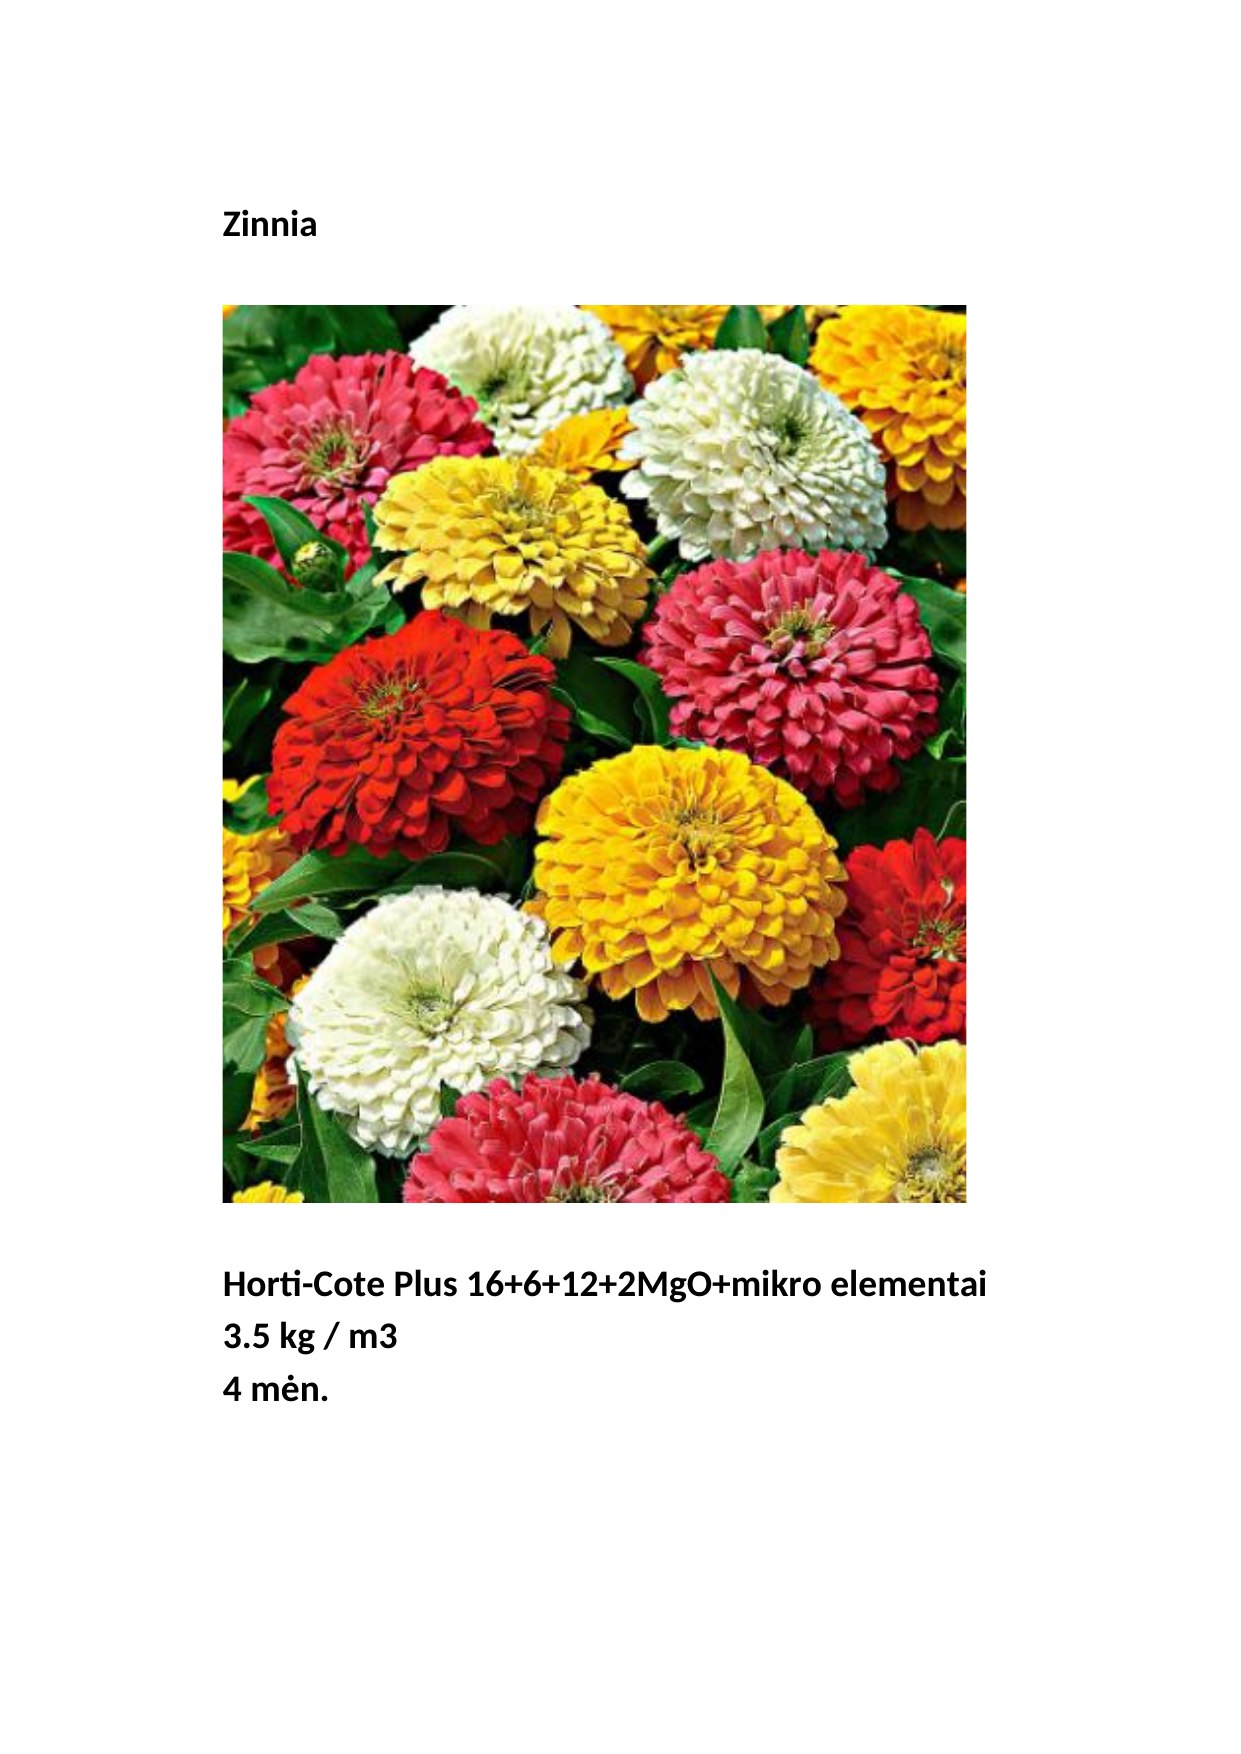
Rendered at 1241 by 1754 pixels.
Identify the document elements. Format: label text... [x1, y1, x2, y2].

list 4 mėn. [223, 1365, 1093, 1411]
list Zinnia [223, 200, 1093, 246]
list 3.5 kg / m3 [223, 1312, 1093, 1358]
picture [222, 305, 967, 1203]
list Horti-Cote Plus 16+6+12+2MgO+mikro elementai [223, 1260, 1093, 1306]
